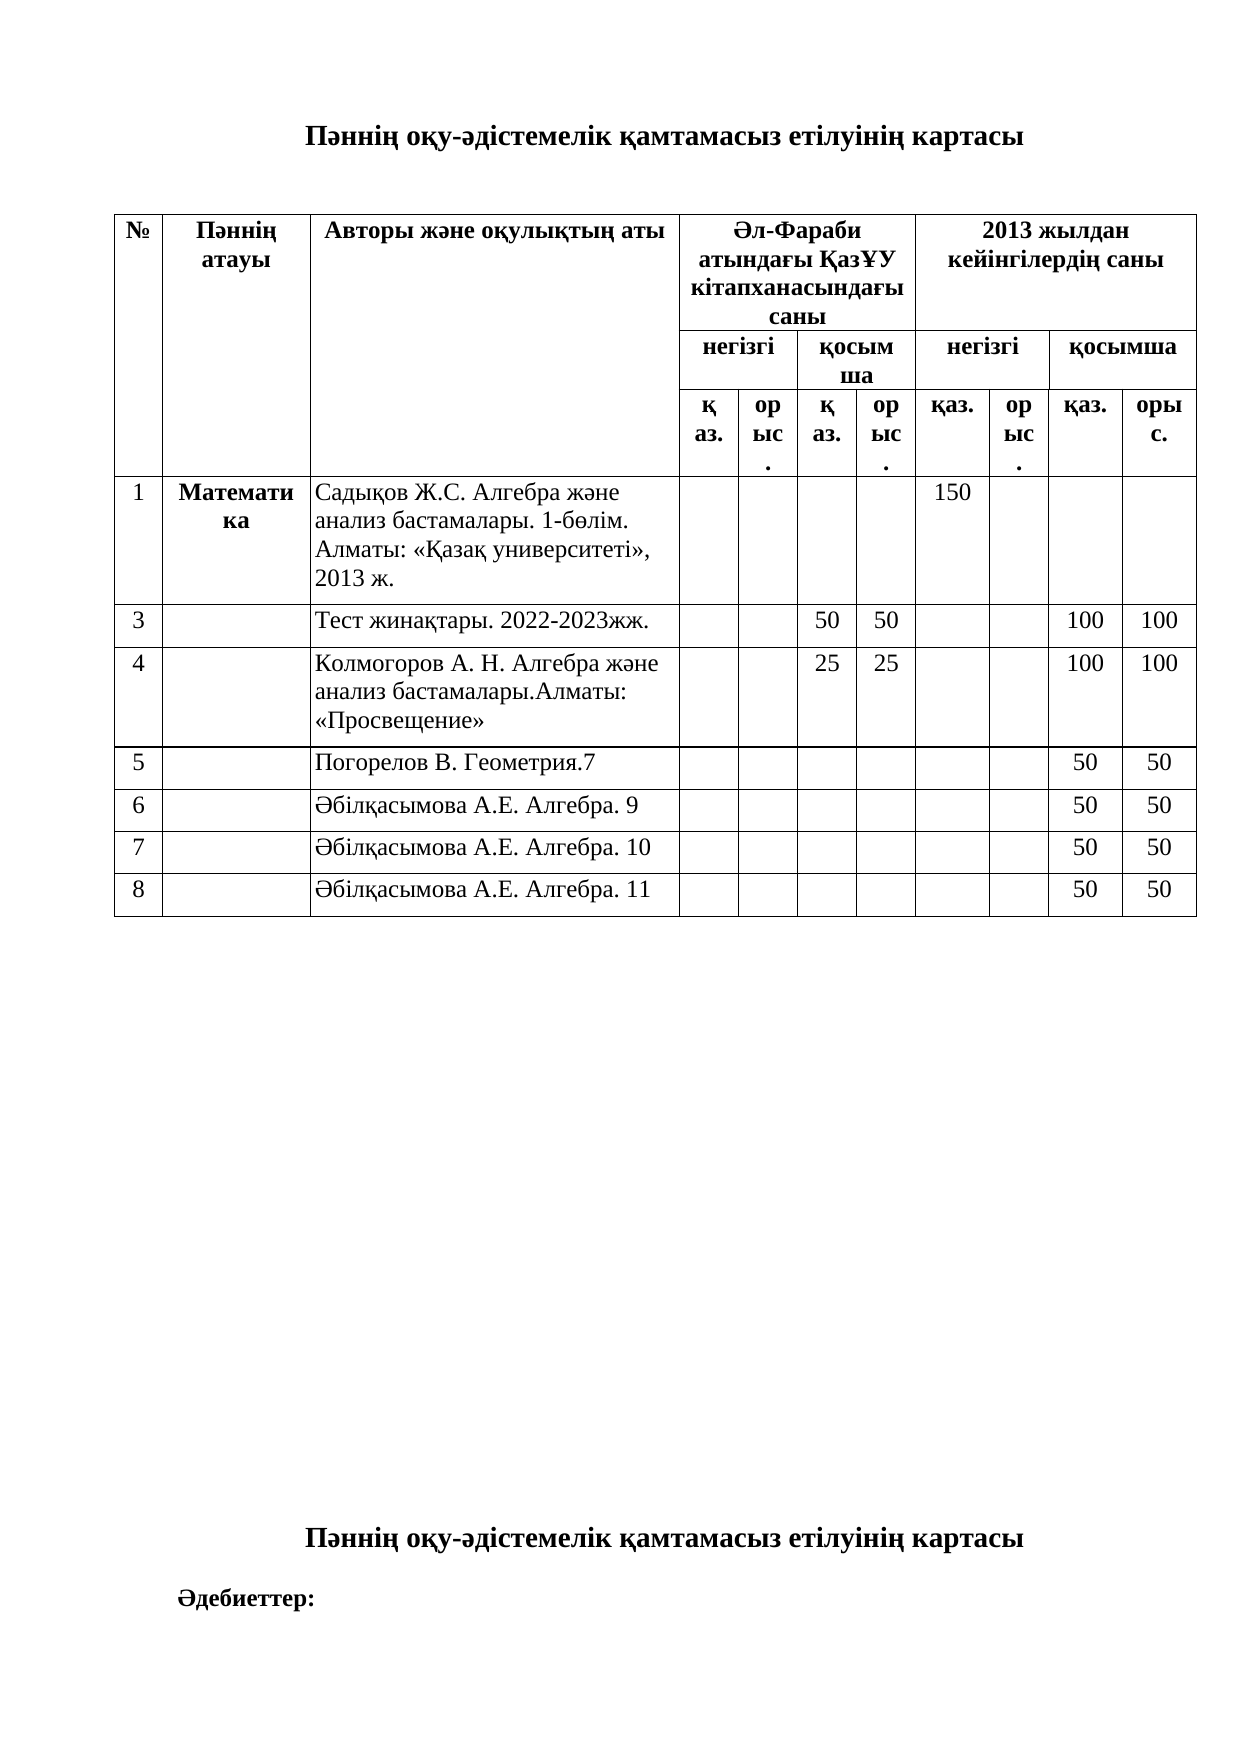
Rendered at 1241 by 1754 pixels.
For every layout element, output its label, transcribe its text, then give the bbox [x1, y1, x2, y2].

table_cell 100 [1049, 648, 1122, 746]
table_cell [680, 477, 738, 604]
table_cell [739, 790, 797, 831]
table_cell [163, 648, 310, 746]
table_cell орыс. [990, 390, 1048, 476]
table_cell [739, 874, 797, 916]
table_cell Тест жинақтары. 2022-2023жж. [311, 605, 679, 647]
table_header Авторы және оқулықтың аты [311, 215, 679, 476]
table_cell Садықов Ж.С. Алгебра және анализ бастамалары. 1-бөлім. Алматы: «Қазақ университеті», 2013 ж. [311, 477, 679, 604]
table_cell [857, 790, 915, 831]
table_cell [916, 748, 989, 789]
table_cell [916, 832, 989, 873]
table_header Әл-Фараби атындағы ҚазҰУ кітапханасындағы саны [680, 215, 915, 330]
table_cell 50 [1049, 790, 1122, 831]
table_cell 1 [115, 477, 162, 604]
table_cell 50 [1049, 832, 1122, 873]
table_cell [916, 605, 989, 647]
table_cell Математика [163, 477, 310, 604]
table_cell [990, 648, 1048, 746]
table_cell [916, 874, 989, 916]
table_cell [739, 477, 797, 604]
table_cell [680, 605, 738, 647]
table_cell қаз. [798, 390, 856, 476]
table_cell негізгі [680, 331, 797, 388]
table_cell [990, 477, 1048, 604]
table_cell қосымша [798, 331, 915, 388]
table_cell орыс. [857, 390, 915, 476]
table_cell [163, 605, 310, 647]
table_cell [680, 832, 738, 873]
table_cell 150 [916, 477, 989, 604]
table_cell 50 [1123, 832, 1196, 873]
table_cell [680, 874, 738, 916]
table_cell қаз. [916, 390, 989, 476]
table_cell [857, 832, 915, 873]
table_cell Колмогоров А. Н. Алгебра және анализ бастамалары.Алматы: «Просвещение» [311, 648, 679, 746]
table_cell [1049, 477, 1122, 604]
table_cell [680, 648, 738, 746]
text Әдебиеттер: [177, 1583, 1152, 1611]
table_cell [916, 648, 989, 746]
table_header № [115, 215, 162, 476]
table_cell Әбілқасымова А.Е. Алгебра. 9 [311, 790, 679, 831]
table_cell 4 [115, 648, 162, 746]
table_cell [990, 748, 1048, 789]
table_cell [1123, 477, 1196, 604]
table_cell [739, 748, 797, 789]
text Пәннің оқу-әдістемелік қамтамасыз етілуінің картасы [177, 1520, 1152, 1554]
table_cell 50 [1123, 748, 1196, 789]
table_cell [857, 748, 915, 789]
table_cell 25 [857, 648, 915, 746]
table_cell 50 [1049, 874, 1122, 916]
table_cell 100 [1123, 605, 1196, 647]
table_cell 100 [1123, 648, 1196, 746]
table_cell Әбілқасымова А.Е. Алгебра. 10 [311, 832, 679, 873]
table_cell [798, 790, 856, 831]
table_cell [990, 874, 1048, 916]
table_cell [990, 790, 1048, 831]
table_cell 50 [1049, 748, 1122, 789]
table_cell 5 [115, 748, 162, 789]
table_cell [680, 748, 738, 789]
table_cell 3 [115, 605, 162, 647]
table_cell [798, 477, 856, 604]
table_cell 8 [115, 874, 162, 916]
table_cell [739, 648, 797, 746]
table_cell [163, 790, 310, 831]
table_cell орыс. [1123, 390, 1196, 476]
table_cell [798, 832, 856, 873]
table_cell 7 [115, 832, 162, 873]
table_cell [680, 790, 738, 831]
table_cell [798, 874, 856, 916]
table_cell 25 [798, 648, 856, 746]
table_cell қаз. [1049, 390, 1122, 476]
table_cell 6 [115, 790, 162, 831]
table_cell [857, 874, 915, 916]
table_cell Әбілқасымова А.Е. Алгебра. 11 [311, 874, 679, 916]
table_cell [163, 874, 310, 916]
table_cell 50 [1123, 790, 1196, 831]
table_cell [916, 790, 989, 831]
table_cell 50 [857, 605, 915, 647]
text Пәннің оқу-әдістемелік қамтамасыз етілуінің картасы [177, 118, 1152, 152]
table_cell Погорелов В. Геометрия.7 [311, 748, 679, 789]
table_cell қаз. [680, 390, 738, 476]
table_cell қосымша [1050, 331, 1196, 388]
table_cell [798, 748, 856, 789]
table_cell 50 [798, 605, 856, 647]
table_cell 50 [1123, 874, 1196, 916]
table_cell [857, 477, 915, 604]
table_cell [990, 832, 1048, 873]
table_header Пәннің атауы [163, 215, 310, 476]
table_cell [163, 748, 310, 789]
table_cell негізгі [916, 331, 1049, 388]
table_cell [739, 832, 797, 873]
table_cell орыс. [739, 390, 797, 476]
table_cell [163, 832, 310, 873]
table_cell 100 [1049, 605, 1122, 647]
table_cell [739, 605, 797, 647]
table_cell [990, 605, 1048, 647]
table_header 2013 жылдан кейінгілердің саны [916, 215, 1196, 330]
